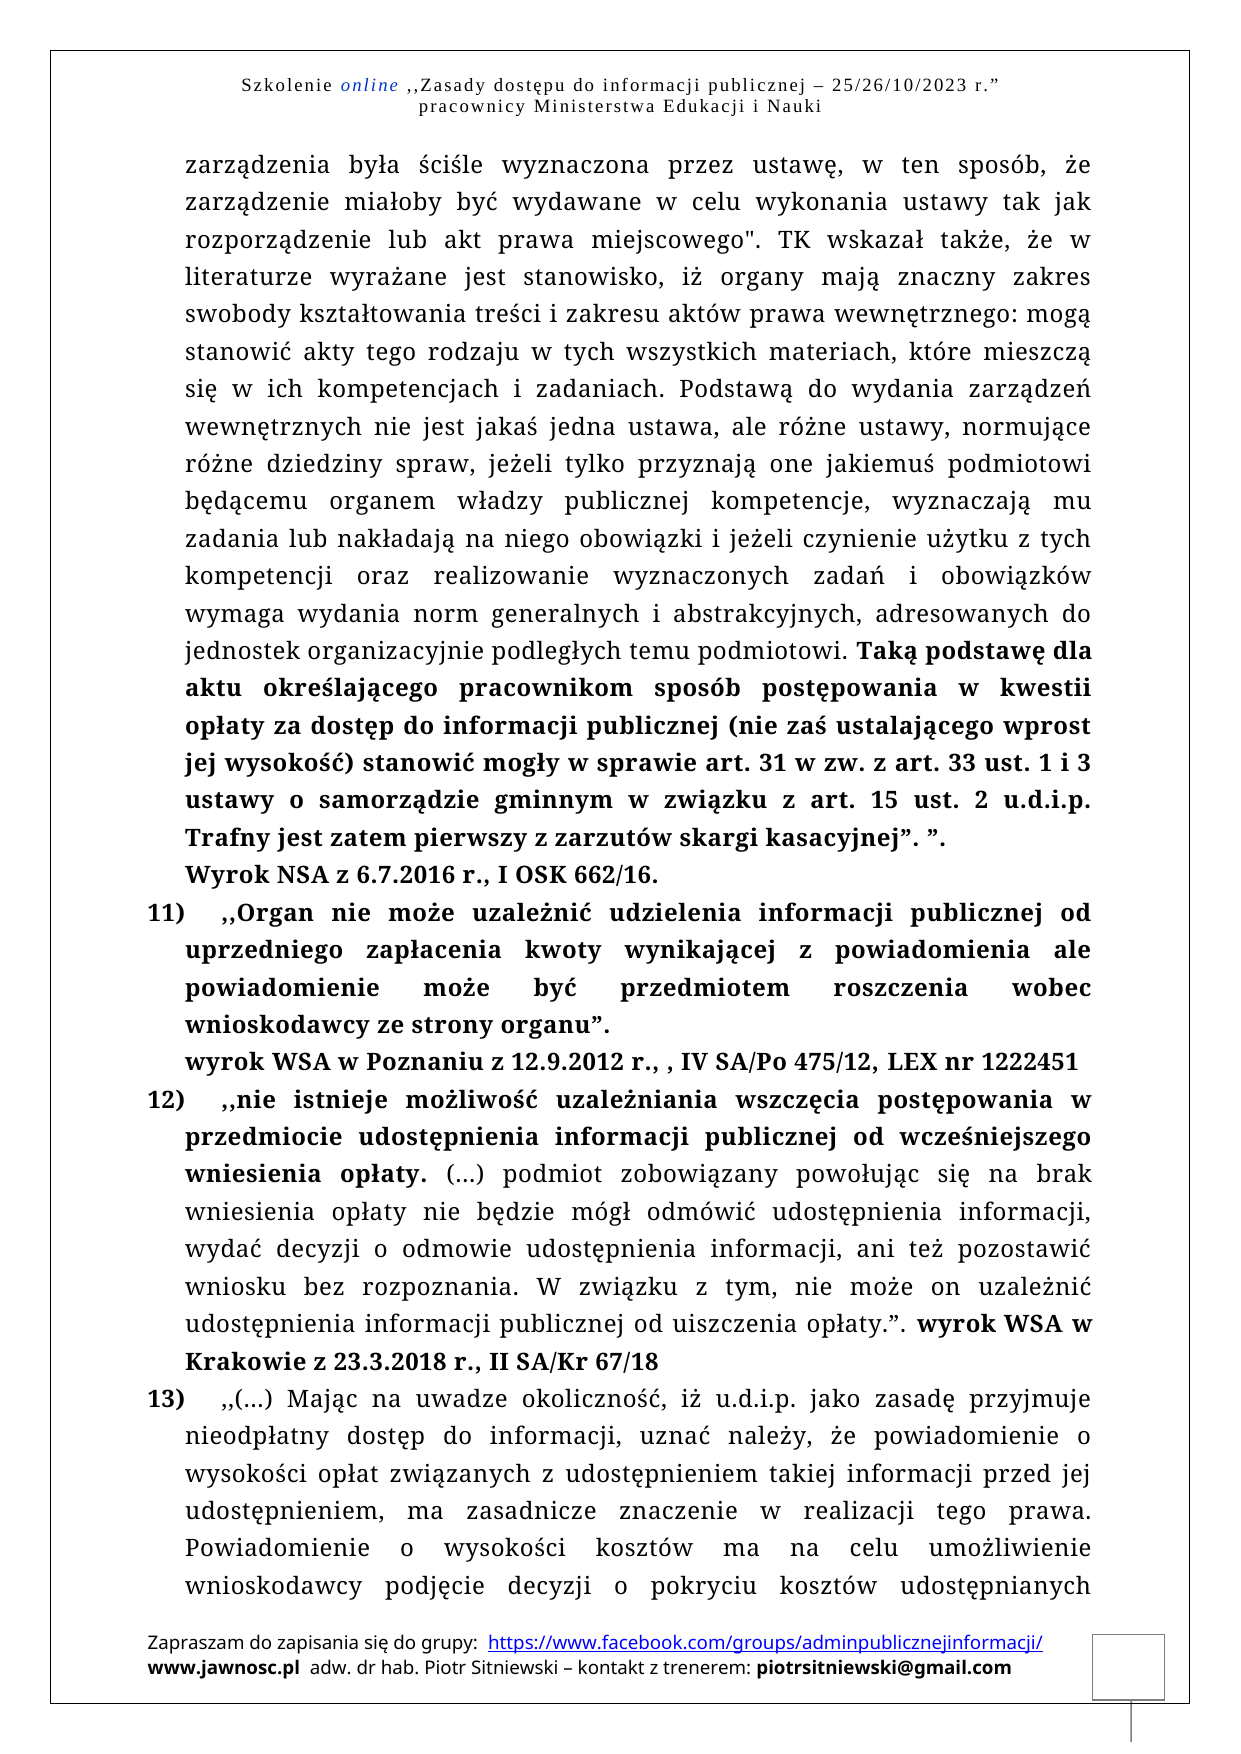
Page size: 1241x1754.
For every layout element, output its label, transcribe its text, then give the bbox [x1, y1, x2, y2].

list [147, 1382, 1093, 1601]
list ,,Organ nie może uzależnić udzielenia informacji publicznej od uprzedniego zapłacenia kwoty wynikającej z powiadomienia ale powiadomienie może być przedmiotem roszczenia wobec wnioskodawcy ze strony organu”. [147, 896, 1093, 1040]
list wyrok WSA w Poznaniu z 12.9.2012 r., , IV SA/Po 475/12, LEX nr 1222451 [185, 1045, 1093, 1078]
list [147, 148, 1093, 853]
list ,,nie istnieje możliwość uzależniania wszczęcia postępowania w przedmiocie udostępnienia informacji publicznej od wcześniejszego wniesienia opłaty. (…) podmiot zobowiązany powołując się na brak wniesienia opłaty nie będzie mógł odmówić udostępnienia informacji, wydać decyzji o odmowie udostępnienia informacji, ani też pozostawić wniosku bez rozpoznania. W związku z tym, nie może on uzależnić udostępnienia informacji publicznej od uiszczenia opłaty.”. wyrok WSA w Krakowie z 23.3.2018 r., II SA/Kr 67/18 [147, 1082, 1093, 1377]
list Wyrok NSA z 6.7.2016 r., I OSK 662/16. [185, 858, 1093, 891]
